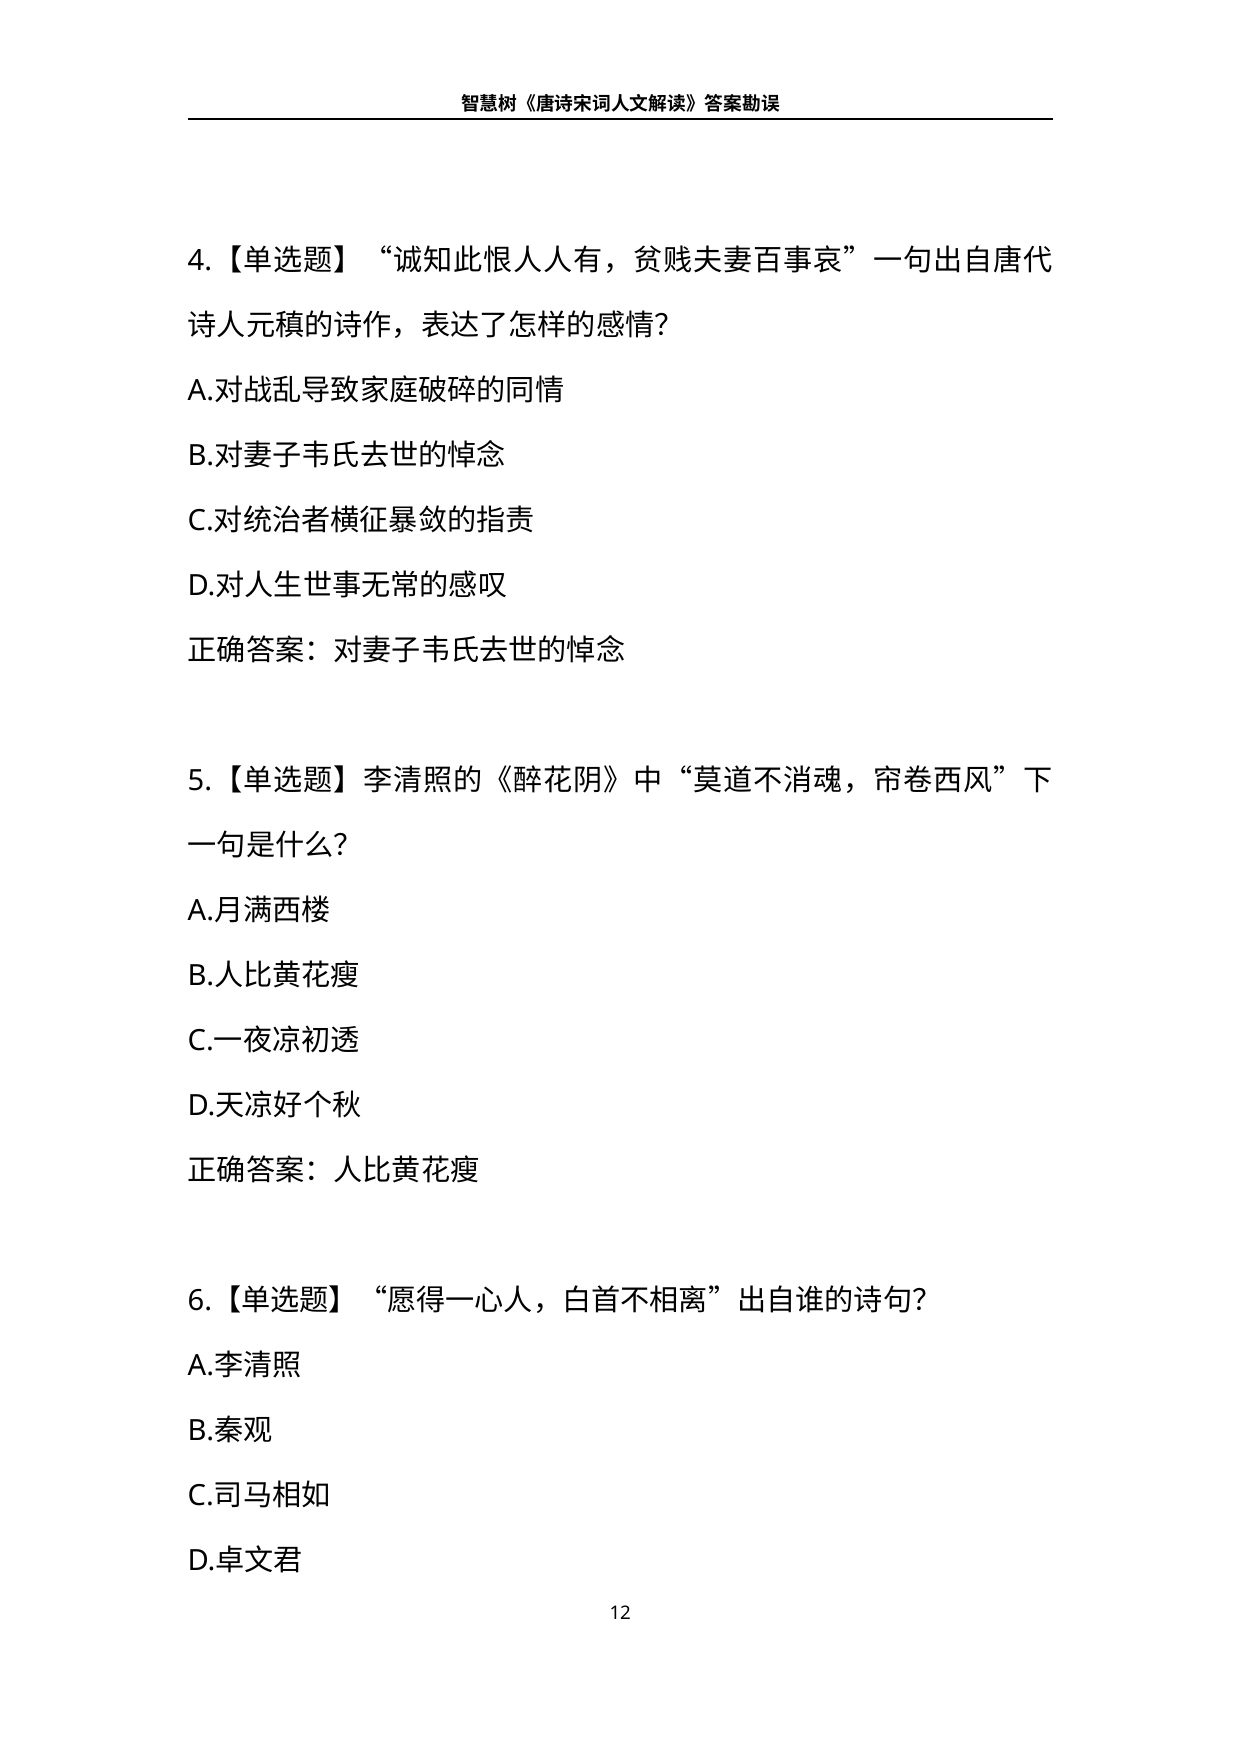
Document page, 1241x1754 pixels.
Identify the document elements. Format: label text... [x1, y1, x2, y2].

text 正确答案：人比黄花瘦 [187, 1135, 1053, 1200]
text D.卓文君 [187, 1525, 1053, 1590]
text D.天凉好个秋 [187, 1070, 1053, 1135]
text C.一夜凉初透 [187, 1005, 1053, 1070]
text 6.【单选题】“愿得一心人，白首不相离”出自谁的诗句？ [187, 1265, 1053, 1330]
text B.对妻子韦氏去世的悼念 [187, 420, 1053, 485]
text C.司马相如 [187, 1460, 1053, 1525]
text A.李清照 [187, 1330, 1053, 1395]
text D.对人生世事无常的感叹 [187, 550, 1053, 615]
text B.人比黄花瘦 [187, 940, 1053, 1005]
text A.对战乱导致家庭破碎的同情 [187, 355, 1053, 420]
text 5.【单选题】李清照的《醉花阴》中“莫道不消魂，帘卷西风”下一句是什么？ [187, 745, 1053, 875]
text C.对统治者横征暴敛的指责 [187, 485, 1053, 550]
text A.月满西楼 [187, 875, 1053, 940]
text B.秦观 [187, 1395, 1053, 1460]
text 4.【单选题】“诚知此恨人人有，贫贱夫妻百事哀”一句出自唐代诗人元稹的诗作，表达了怎样的感情？ [187, 225, 1053, 355]
text 正确答案：对妻子韦氏去世的悼念 [187, 615, 1053, 680]
